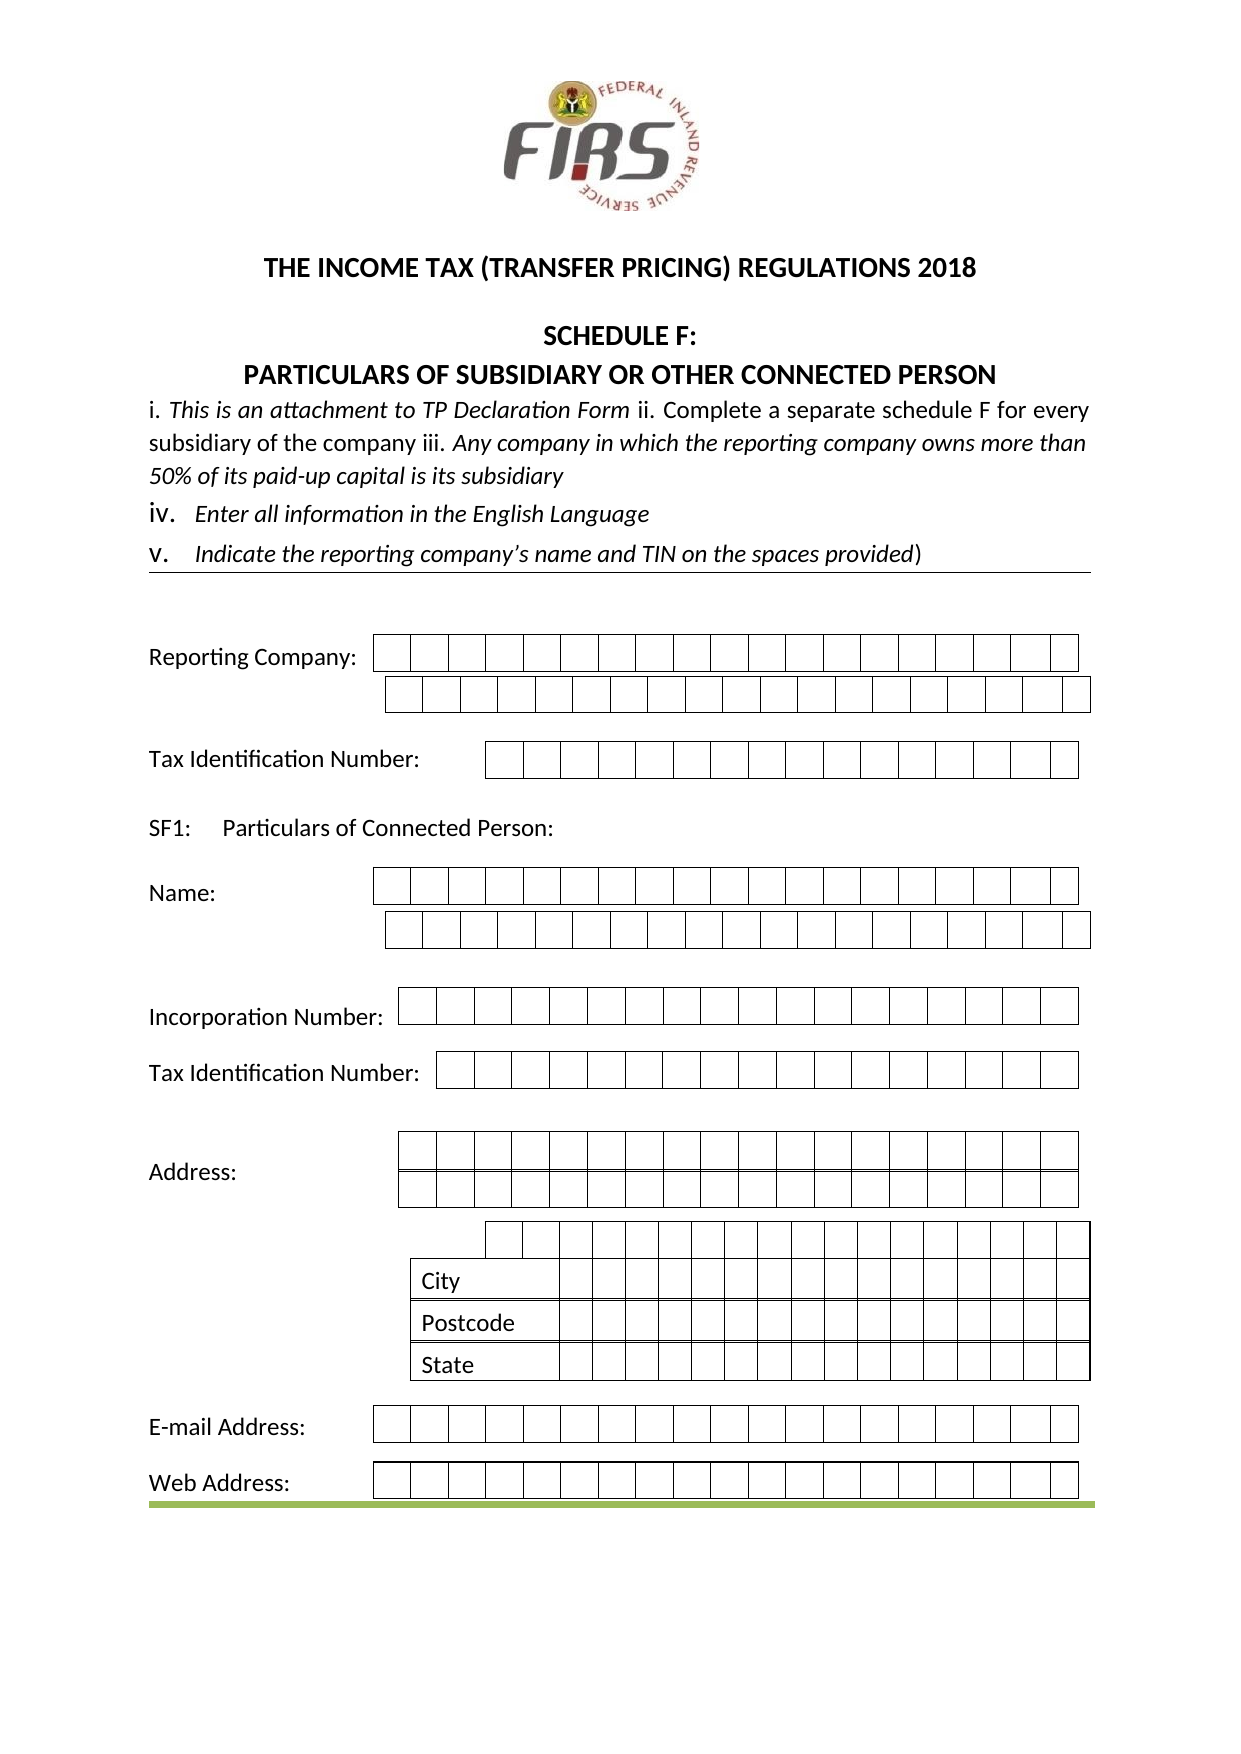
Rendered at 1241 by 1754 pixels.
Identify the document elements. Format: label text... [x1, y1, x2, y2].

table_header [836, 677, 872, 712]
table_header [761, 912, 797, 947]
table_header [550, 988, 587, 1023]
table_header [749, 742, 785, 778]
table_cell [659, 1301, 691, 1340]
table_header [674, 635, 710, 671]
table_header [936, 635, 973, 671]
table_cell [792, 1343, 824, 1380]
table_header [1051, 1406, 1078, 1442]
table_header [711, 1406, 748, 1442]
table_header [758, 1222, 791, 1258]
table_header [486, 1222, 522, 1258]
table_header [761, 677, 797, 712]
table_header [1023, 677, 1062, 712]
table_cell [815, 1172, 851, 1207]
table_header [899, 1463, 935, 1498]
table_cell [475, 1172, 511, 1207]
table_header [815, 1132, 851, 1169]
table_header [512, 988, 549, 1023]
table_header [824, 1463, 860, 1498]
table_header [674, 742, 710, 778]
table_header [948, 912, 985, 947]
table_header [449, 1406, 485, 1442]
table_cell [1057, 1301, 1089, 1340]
text Address: [149, 1156, 398, 1187]
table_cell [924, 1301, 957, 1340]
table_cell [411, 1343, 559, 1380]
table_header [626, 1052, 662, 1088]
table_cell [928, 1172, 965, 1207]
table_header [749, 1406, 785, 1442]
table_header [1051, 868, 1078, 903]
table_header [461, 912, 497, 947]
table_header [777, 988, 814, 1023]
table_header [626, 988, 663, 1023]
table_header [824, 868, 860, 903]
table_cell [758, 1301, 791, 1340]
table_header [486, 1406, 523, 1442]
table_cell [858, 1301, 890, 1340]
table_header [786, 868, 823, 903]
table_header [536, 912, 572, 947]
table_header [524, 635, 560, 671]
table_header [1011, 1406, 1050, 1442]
text Incorporation Number: [149, 1002, 1091, 1032]
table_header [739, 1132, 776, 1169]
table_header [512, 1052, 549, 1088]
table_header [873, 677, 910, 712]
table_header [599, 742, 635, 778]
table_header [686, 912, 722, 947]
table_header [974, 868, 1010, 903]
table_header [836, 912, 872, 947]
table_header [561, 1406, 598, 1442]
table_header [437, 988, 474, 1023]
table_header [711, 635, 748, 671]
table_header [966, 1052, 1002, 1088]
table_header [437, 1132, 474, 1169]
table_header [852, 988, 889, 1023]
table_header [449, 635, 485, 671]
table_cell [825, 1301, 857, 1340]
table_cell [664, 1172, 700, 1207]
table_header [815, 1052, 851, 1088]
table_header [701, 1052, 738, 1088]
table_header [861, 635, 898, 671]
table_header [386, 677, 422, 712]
list Enter all information in the English Language [149, 494, 1091, 530]
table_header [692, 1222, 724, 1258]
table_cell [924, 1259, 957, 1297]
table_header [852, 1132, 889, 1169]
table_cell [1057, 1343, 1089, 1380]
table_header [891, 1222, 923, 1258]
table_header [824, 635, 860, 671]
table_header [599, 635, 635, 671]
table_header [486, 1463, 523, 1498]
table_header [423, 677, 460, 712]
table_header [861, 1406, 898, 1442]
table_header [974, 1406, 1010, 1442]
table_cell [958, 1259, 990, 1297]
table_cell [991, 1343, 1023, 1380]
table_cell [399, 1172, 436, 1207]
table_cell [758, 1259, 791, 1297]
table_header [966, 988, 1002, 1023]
picture [503, 81, 700, 211]
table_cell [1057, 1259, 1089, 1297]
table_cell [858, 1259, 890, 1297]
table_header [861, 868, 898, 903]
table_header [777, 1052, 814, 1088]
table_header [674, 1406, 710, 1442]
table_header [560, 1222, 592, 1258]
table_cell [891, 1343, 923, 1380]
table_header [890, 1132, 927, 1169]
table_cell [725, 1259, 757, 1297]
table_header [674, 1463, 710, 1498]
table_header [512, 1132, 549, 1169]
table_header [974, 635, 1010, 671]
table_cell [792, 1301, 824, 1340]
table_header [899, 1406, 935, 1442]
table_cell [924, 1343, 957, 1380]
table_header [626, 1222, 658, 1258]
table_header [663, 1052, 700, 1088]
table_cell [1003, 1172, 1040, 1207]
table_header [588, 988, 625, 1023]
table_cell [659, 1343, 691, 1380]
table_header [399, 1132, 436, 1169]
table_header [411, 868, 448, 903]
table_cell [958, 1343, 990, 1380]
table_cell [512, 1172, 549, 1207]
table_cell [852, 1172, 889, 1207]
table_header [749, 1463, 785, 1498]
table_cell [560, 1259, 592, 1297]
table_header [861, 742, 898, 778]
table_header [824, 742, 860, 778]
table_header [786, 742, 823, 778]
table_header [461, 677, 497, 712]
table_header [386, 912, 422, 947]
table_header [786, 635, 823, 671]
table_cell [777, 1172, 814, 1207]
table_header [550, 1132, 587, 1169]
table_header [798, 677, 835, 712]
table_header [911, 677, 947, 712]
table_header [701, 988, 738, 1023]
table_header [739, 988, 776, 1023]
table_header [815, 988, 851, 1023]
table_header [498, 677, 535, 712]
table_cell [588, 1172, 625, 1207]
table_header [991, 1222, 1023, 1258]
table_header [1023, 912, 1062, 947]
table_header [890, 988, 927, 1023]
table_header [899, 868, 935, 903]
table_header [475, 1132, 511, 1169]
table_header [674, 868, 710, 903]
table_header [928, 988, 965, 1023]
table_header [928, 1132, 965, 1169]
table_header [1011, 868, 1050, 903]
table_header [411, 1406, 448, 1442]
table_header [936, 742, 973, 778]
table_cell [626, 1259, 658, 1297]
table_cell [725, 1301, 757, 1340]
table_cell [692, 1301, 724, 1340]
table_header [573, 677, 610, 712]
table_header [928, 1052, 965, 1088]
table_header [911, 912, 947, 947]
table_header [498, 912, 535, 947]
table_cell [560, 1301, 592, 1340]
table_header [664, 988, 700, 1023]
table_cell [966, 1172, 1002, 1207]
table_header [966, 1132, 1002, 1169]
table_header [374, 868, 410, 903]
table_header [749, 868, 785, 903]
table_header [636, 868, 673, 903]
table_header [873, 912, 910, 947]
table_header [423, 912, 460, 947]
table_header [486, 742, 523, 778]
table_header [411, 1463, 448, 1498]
text Tax Identification Number: [149, 1057, 436, 1088]
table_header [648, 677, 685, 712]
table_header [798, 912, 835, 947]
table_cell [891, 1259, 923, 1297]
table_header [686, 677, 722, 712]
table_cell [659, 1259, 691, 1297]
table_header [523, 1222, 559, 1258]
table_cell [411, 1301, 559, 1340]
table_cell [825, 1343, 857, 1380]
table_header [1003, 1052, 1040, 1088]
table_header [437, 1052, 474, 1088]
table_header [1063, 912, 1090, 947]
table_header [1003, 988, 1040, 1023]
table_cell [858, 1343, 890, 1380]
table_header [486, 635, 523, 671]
text SCHEDULE F: [150, 317, 1090, 353]
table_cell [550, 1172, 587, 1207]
text Reporting Company: [149, 641, 373, 672]
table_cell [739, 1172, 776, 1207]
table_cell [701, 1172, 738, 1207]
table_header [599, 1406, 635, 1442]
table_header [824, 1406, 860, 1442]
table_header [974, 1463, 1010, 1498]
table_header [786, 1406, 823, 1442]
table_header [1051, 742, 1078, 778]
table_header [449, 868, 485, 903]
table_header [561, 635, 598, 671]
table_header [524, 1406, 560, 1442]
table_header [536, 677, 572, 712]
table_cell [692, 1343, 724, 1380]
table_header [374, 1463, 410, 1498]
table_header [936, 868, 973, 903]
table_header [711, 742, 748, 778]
text Tax Identification Number: [149, 743, 485, 774]
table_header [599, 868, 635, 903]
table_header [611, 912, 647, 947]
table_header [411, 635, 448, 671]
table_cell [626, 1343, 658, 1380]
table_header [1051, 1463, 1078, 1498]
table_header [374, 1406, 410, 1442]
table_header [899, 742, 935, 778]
list Indicate the reporting company’s name and TIN on the spaces provided) [149, 534, 1091, 572]
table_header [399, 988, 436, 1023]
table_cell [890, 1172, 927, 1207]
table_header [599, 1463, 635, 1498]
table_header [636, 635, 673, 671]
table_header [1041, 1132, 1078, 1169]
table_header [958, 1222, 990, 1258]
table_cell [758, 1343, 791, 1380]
text Name: [149, 877, 1091, 907]
text THE INCOME TAX (TRANSFER PRICING) REGULATIONS 2018 [150, 249, 1091, 284]
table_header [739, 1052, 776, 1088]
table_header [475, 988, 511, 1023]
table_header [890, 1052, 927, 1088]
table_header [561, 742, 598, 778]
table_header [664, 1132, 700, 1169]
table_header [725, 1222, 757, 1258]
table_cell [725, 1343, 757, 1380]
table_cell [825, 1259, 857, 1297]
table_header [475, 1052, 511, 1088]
text SF1: Particulars of Connected Person: [149, 812, 1091, 843]
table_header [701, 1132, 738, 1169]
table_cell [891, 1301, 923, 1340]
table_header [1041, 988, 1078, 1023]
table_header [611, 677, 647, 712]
text E-mail Address: [149, 1411, 373, 1442]
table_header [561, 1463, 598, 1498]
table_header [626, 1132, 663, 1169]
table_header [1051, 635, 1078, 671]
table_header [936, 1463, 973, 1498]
text PARTICULARS OF SUBSIDIARY OR OTHER CONNECTED PERSON [150, 356, 1091, 391]
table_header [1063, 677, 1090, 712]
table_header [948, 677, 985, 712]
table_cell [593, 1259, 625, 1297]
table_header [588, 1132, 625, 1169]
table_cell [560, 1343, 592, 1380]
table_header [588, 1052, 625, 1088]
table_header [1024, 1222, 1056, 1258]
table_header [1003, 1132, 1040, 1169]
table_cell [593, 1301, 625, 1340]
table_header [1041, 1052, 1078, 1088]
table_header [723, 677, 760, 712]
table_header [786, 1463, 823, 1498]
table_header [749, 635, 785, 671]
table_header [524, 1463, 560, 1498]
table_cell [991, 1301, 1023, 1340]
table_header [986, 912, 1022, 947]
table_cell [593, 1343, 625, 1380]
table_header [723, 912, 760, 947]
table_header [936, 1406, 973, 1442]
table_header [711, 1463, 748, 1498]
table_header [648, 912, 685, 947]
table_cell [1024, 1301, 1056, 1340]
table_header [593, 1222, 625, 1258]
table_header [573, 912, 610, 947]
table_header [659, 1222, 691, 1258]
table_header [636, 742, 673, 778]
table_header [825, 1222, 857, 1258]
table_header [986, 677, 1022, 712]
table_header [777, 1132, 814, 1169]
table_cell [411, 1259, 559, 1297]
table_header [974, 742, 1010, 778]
text i. This is an attachment to TP Declaration Form ii. Complete a separate schedule F for every subsidiary of the company iii. Any company in which the reporting company owns more than 50% of its paid-up capital is its subsidiary [149, 394, 1090, 491]
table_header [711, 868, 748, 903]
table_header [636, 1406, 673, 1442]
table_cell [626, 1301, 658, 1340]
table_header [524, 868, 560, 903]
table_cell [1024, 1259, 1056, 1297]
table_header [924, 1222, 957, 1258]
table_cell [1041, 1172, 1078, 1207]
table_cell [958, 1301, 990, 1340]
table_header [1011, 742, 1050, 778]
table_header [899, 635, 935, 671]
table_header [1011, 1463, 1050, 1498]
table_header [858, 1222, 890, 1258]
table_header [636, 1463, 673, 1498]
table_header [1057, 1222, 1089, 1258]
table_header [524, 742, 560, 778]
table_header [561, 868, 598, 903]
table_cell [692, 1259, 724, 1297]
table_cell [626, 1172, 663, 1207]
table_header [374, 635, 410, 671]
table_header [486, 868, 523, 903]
text Web Address: [149, 1467, 373, 1498]
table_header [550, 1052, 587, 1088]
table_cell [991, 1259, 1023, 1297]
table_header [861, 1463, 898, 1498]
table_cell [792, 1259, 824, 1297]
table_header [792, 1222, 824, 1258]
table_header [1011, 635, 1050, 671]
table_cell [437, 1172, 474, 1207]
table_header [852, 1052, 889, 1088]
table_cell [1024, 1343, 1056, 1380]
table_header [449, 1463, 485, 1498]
